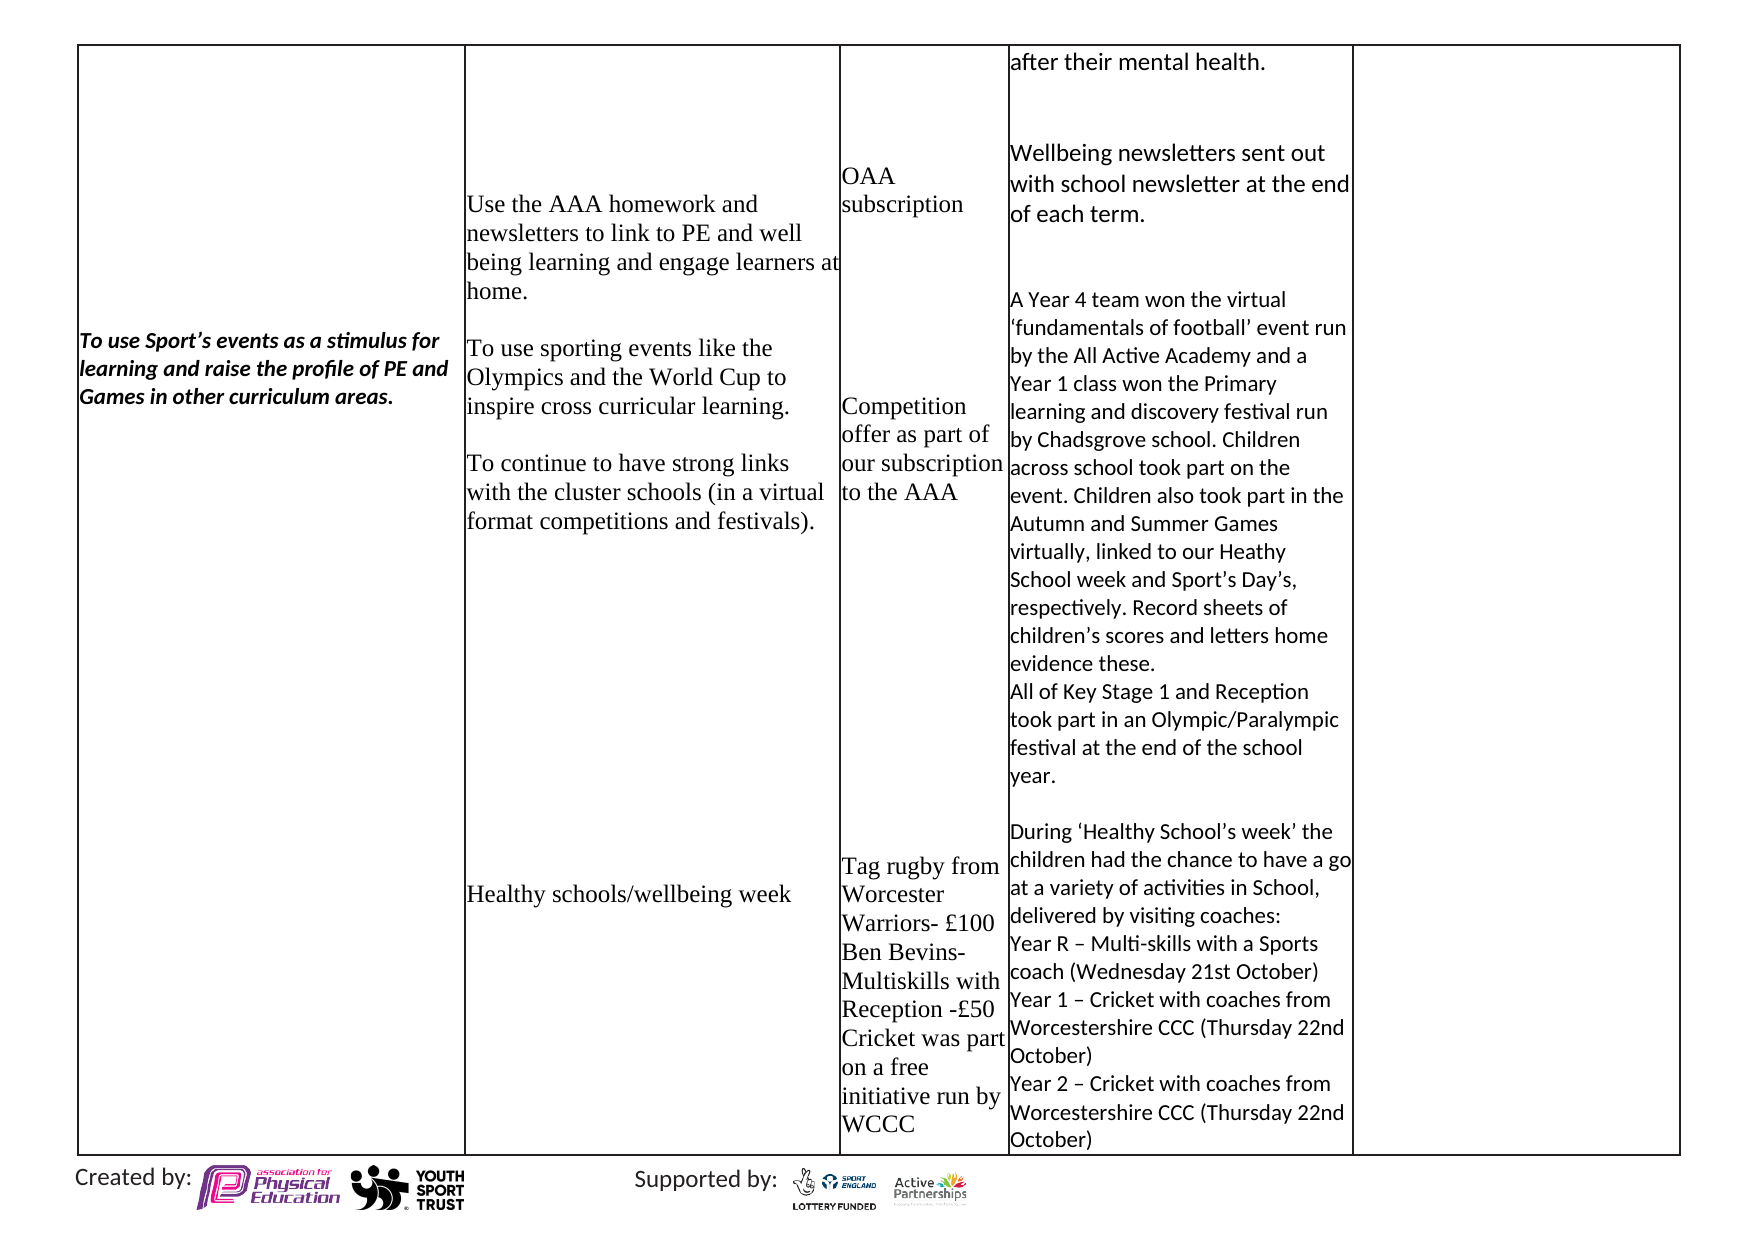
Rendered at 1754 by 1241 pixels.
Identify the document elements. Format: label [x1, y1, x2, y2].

picture [793, 1168, 876, 1210]
table_cell [466, 46, 839, 1154]
table_cell [79, 46, 464, 1154]
table_cell [1354, 46, 1679, 1154]
picture [894, 1170, 967, 1206]
picture [350, 1165, 464, 1210]
table_cell [841, 46, 1008, 1154]
picture [196, 1165, 340, 1210]
table_cell [1010, 46, 1352, 1154]
